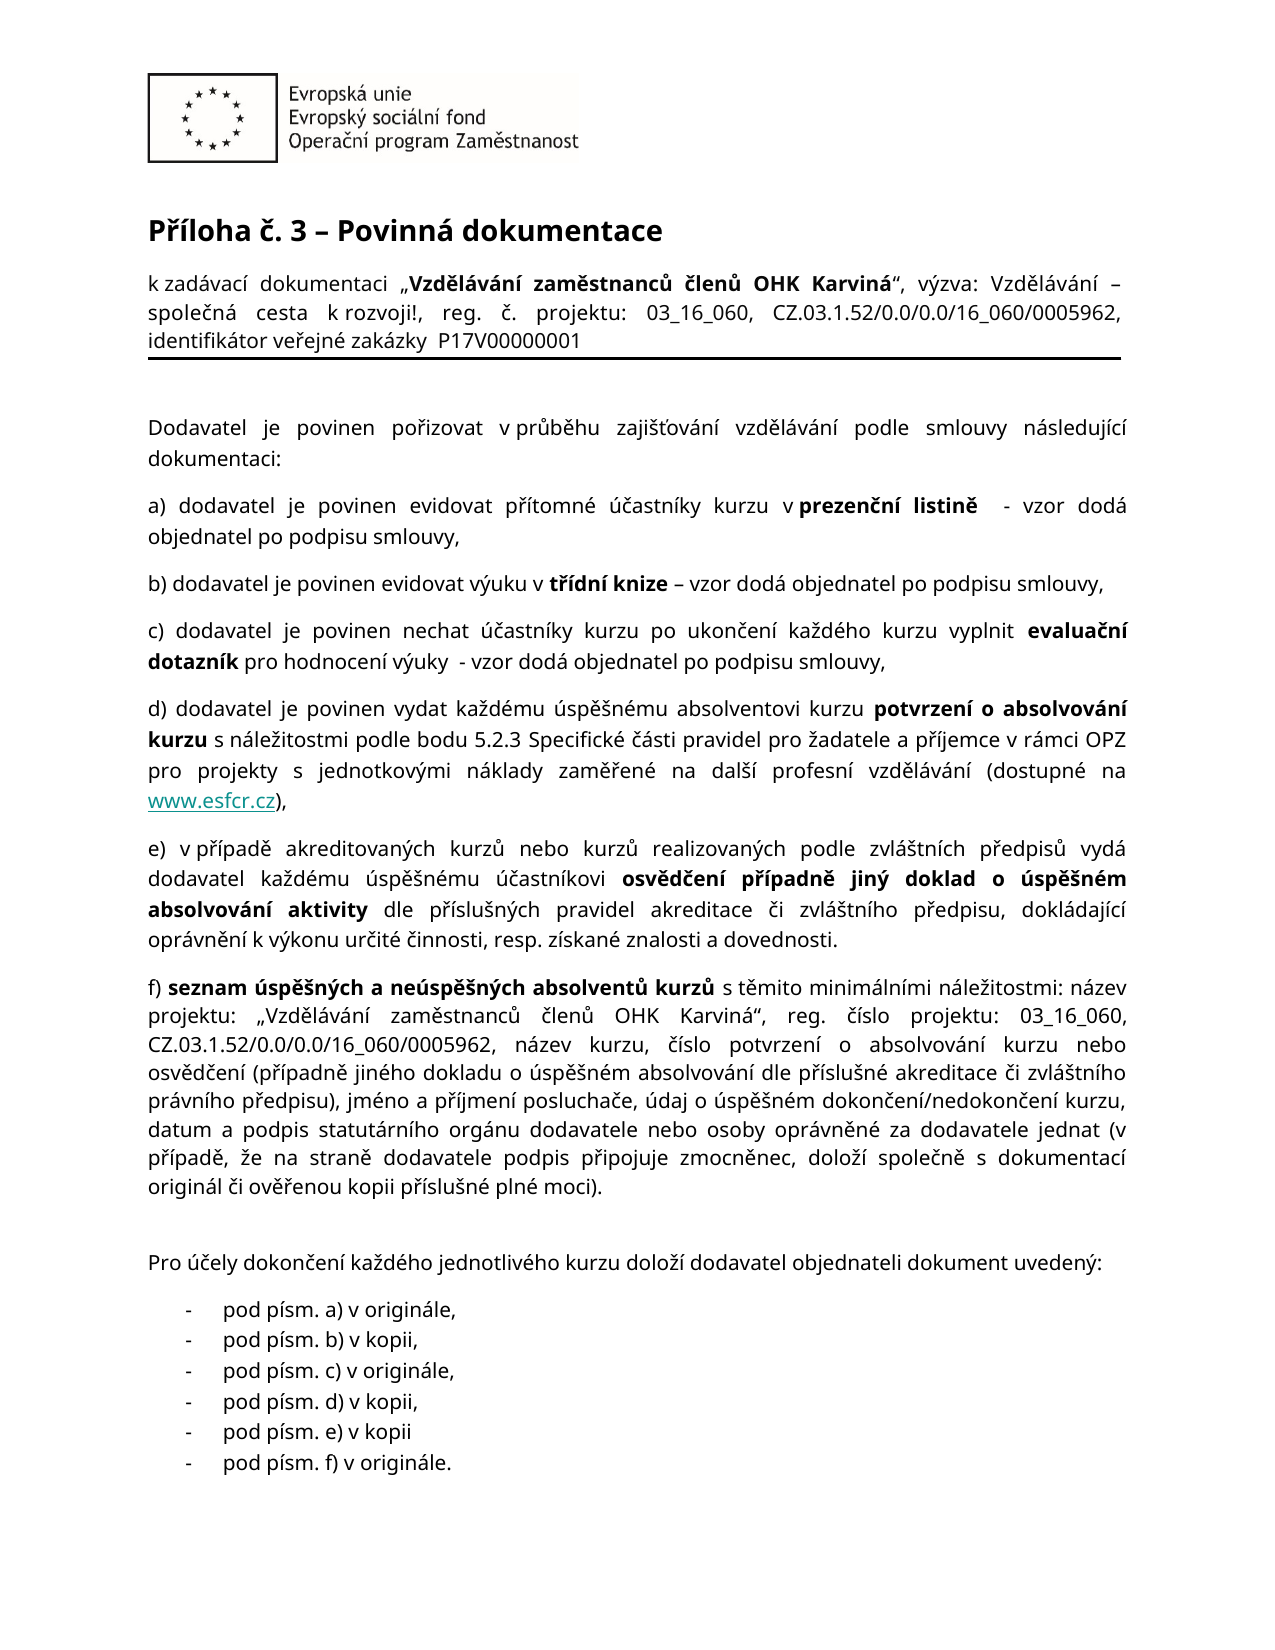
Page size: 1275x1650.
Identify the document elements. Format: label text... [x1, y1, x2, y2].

text b) dodavatel je povinen evidovat výuku v třídní knize – vzor dodá objednatel po podpisu smlouvy, [148, 569, 1127, 598]
text f) seznam úspěšných a neúspěšných absolventů kurzů s těmito minimálními náležitostmi: název projektu: „Vzdělávání zaměstnanců členů OHK Karviná“, reg. číslo projektu: 03_16_060, CZ.03.1.52/0.0/0.0/16_060/0005962, název kurzu, číslo potvrzení o absolvování kurzu nebo osvědčení (případně jiného dokladu o úspěšném absolvování dle příslušné akreditace či zvláštního právního předpisu), jméno a příjmení posluchače, údaj o úspěšném dokončení/nedokončení kurzu, datum a podpis statutárního orgánu dodavatele nebo osoby oprávněné za dodavatele jednat (v případě, že na straně dodavatele podpis připojuje zmocněnec, doloží společně s dokumentací originál či ověřenou kopii příslušné plné moci). [148, 973, 1127, 1200]
list pod písm. f) v originále. [185, 1448, 1127, 1477]
list pod písm. d) v kopii, [185, 1387, 1127, 1415]
text a) dodavatel je povinen evidovat přítomné účastníky kurzu v prezenční listině - vzor dodá objednatel po podpisu smlouvy, [148, 491, 1127, 551]
text Pro účely dokončení každého jednotlivého kurzu doloží dodavatel objednateli dokument uvedený: [148, 1248, 1127, 1276]
text c) dodavatel je povinen nechat účastníky kurzu po ukončení každého kurzu vyplnit evaluační dotazník pro hodnocení výuky - vzor dodá objednatel po podpisu smlouvy, [148, 617, 1127, 676]
text Dodavatel je povinen pořizovat v průběhu zajišťování vzdělávání podle smlouvy následující dokumentaci: [148, 413, 1127, 473]
list pod písm. c) v originále, [185, 1356, 1127, 1385]
list pod písm. a) v originále, [185, 1295, 1127, 1323]
list pod písm. e) v kopii [185, 1417, 1127, 1446]
text e) v případě akreditovaných kurzů nebo kurzů realizovaných podle zvláštních předpisů vydá dodavatel každému úspěšnému účastníkovi osvědčení případně jiný doklad o úspěšném absolvování aktivity dle příslušných pravidel akreditace či zvláštního předpisu, dokládající oprávnění k výkonu určité činnosti, resp. získané znalosti a dovednosti. [148, 834, 1127, 954]
text d) dodavatel je povinen vydat každému úspěšnému absolventovi kurzu potvrzení o absolvování kurzu s náležitostmi podle bodu 5.2.3 Specifické části pravidel pro žadatele a příjemce v rámci OPZ pro projekty s jednotkovými náklady zaměřené na další profesní vzdělávání (dostupné na www.esfcr.cz), [148, 694, 1127, 815]
picture [147, 73, 579, 163]
text k zadávací dokumentaci „Vzdělávání zaměstnanců členů OHK Karviná“, výzva: Vzdělávání – společná cesta k rozvoji!, reg. č. projektu: 03_16_060, CZ.03.1.52/0.0/0.0/16_060/0005962, identifikátor veřejné zakázky P17V00000001 [148, 269, 1121, 357]
list pod písm. b) v kopii, [185, 1326, 1127, 1354]
text Příloha č. 3 – Povinná dokumentace [148, 210, 1127, 250]
